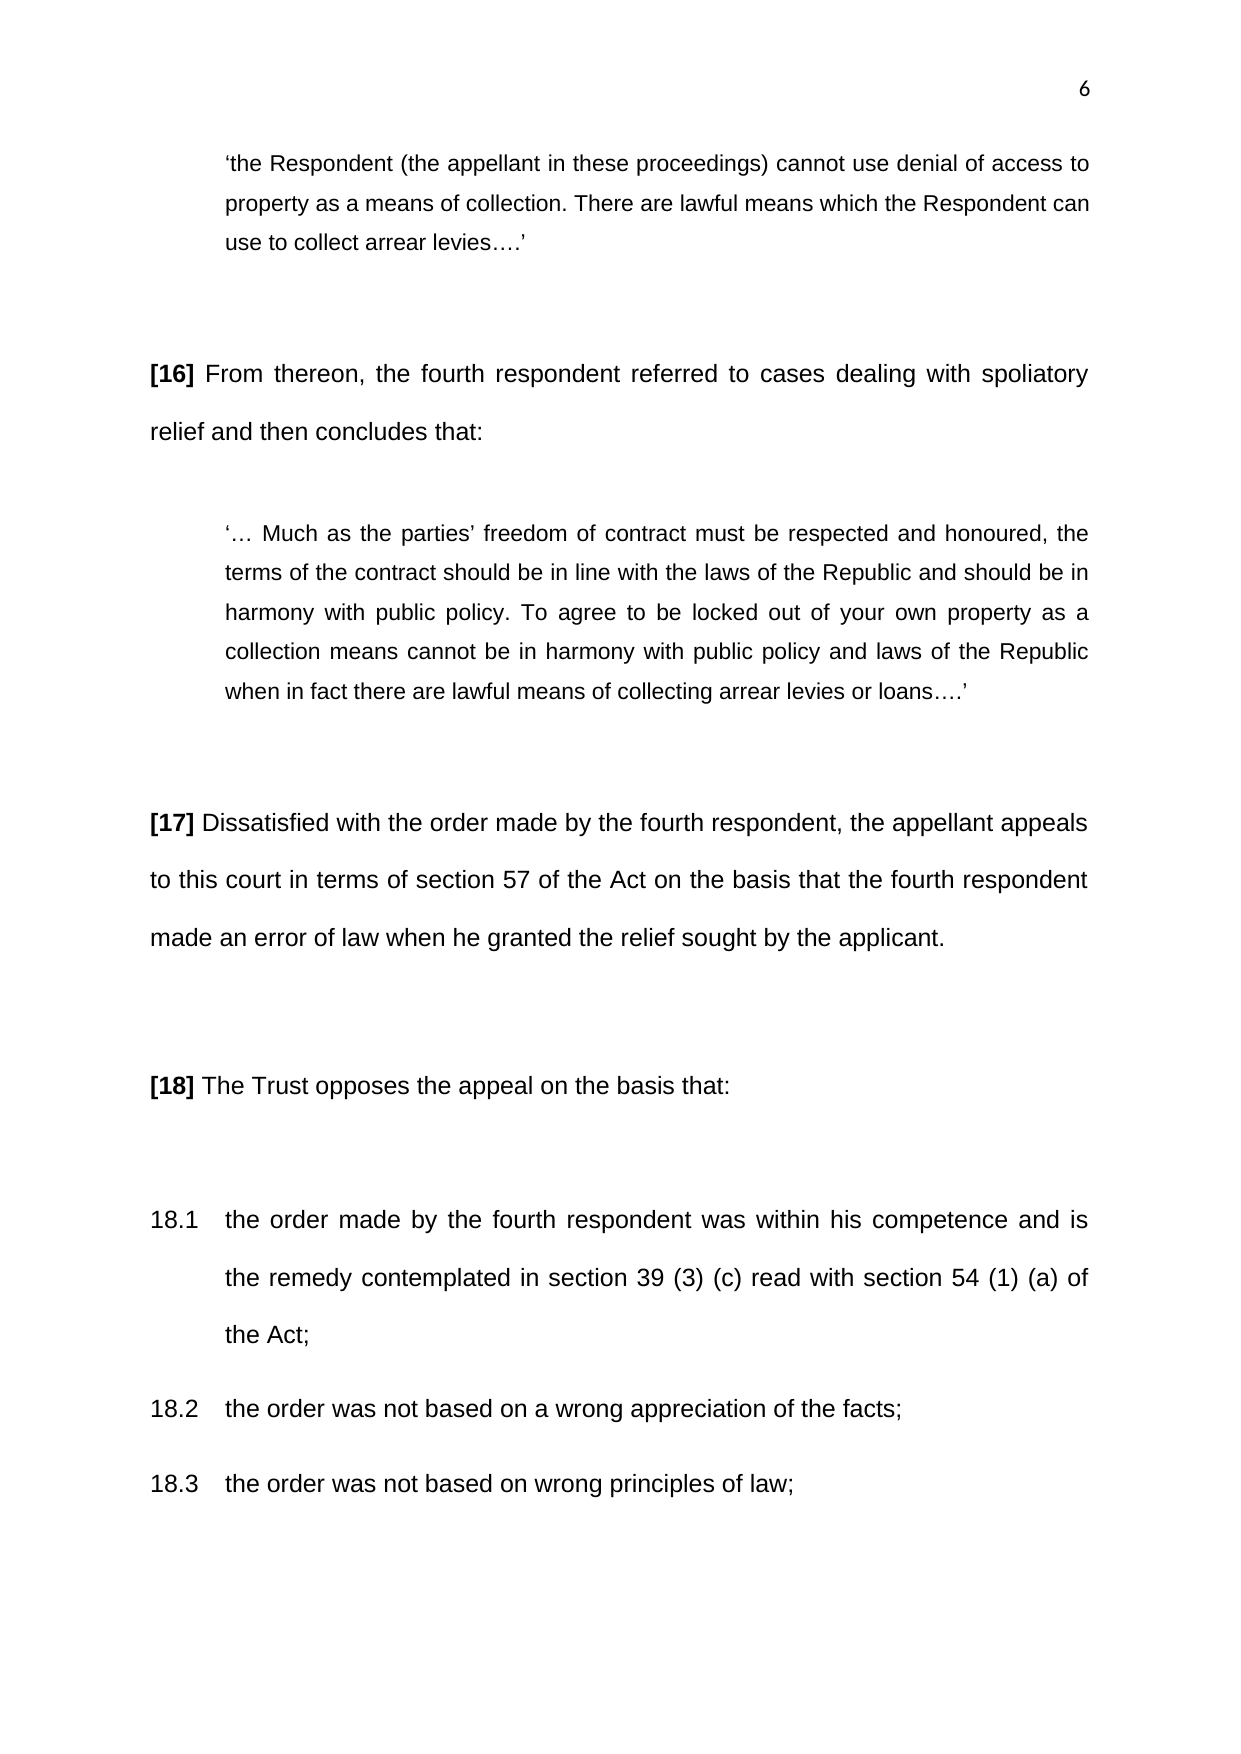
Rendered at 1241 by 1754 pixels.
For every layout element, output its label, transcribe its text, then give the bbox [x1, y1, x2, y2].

text 18.3 the order was not based on wrong principles of law; [150, 1468, 1090, 1497]
text [17] Dissatisfied with the order made by the fourth respondent, the appellant appeals to this court in terms of section 57 of the Act on the basis that the fourth respondent made an error of law when he granted the relief sought by the applicant. [150, 808, 1090, 952]
text [18] The Trust opposes the appeal on the basis that: [150, 1071, 1090, 1100]
text ‘… Much as the parties’ freedom of contract must be respected and honoured, the terms of the contract should be in line with the laws of the Republic and should be in harmony with public policy. To agree to be locked out of your own property as a collection means cannot be in harmony with public policy and laws of the Republic when in fact there are lawful means of collecting arrear levies or loans….’ [225, 520, 1090, 704]
text ‘the Respondent (the appellant in these proceedings) cannot use denial of access to property as a means of collection. There are lawful means which the Respondent can use to collect arrear levies….’ [225, 150, 1090, 255]
text 18.2 the order was not based on a wrong appreciation of the facts; [150, 1394, 1090, 1423]
text 18.1 the order made by the fourth respondent was within his competence and is the remedy contemplated in section 39 (3) (c) read with section 54 (1) (a) of the Act; [150, 1205, 1090, 1349]
text [16] From thereon, the fourth respondent referred to cases dealing with spoliatory relief and then concludes that: [150, 359, 1090, 446]
